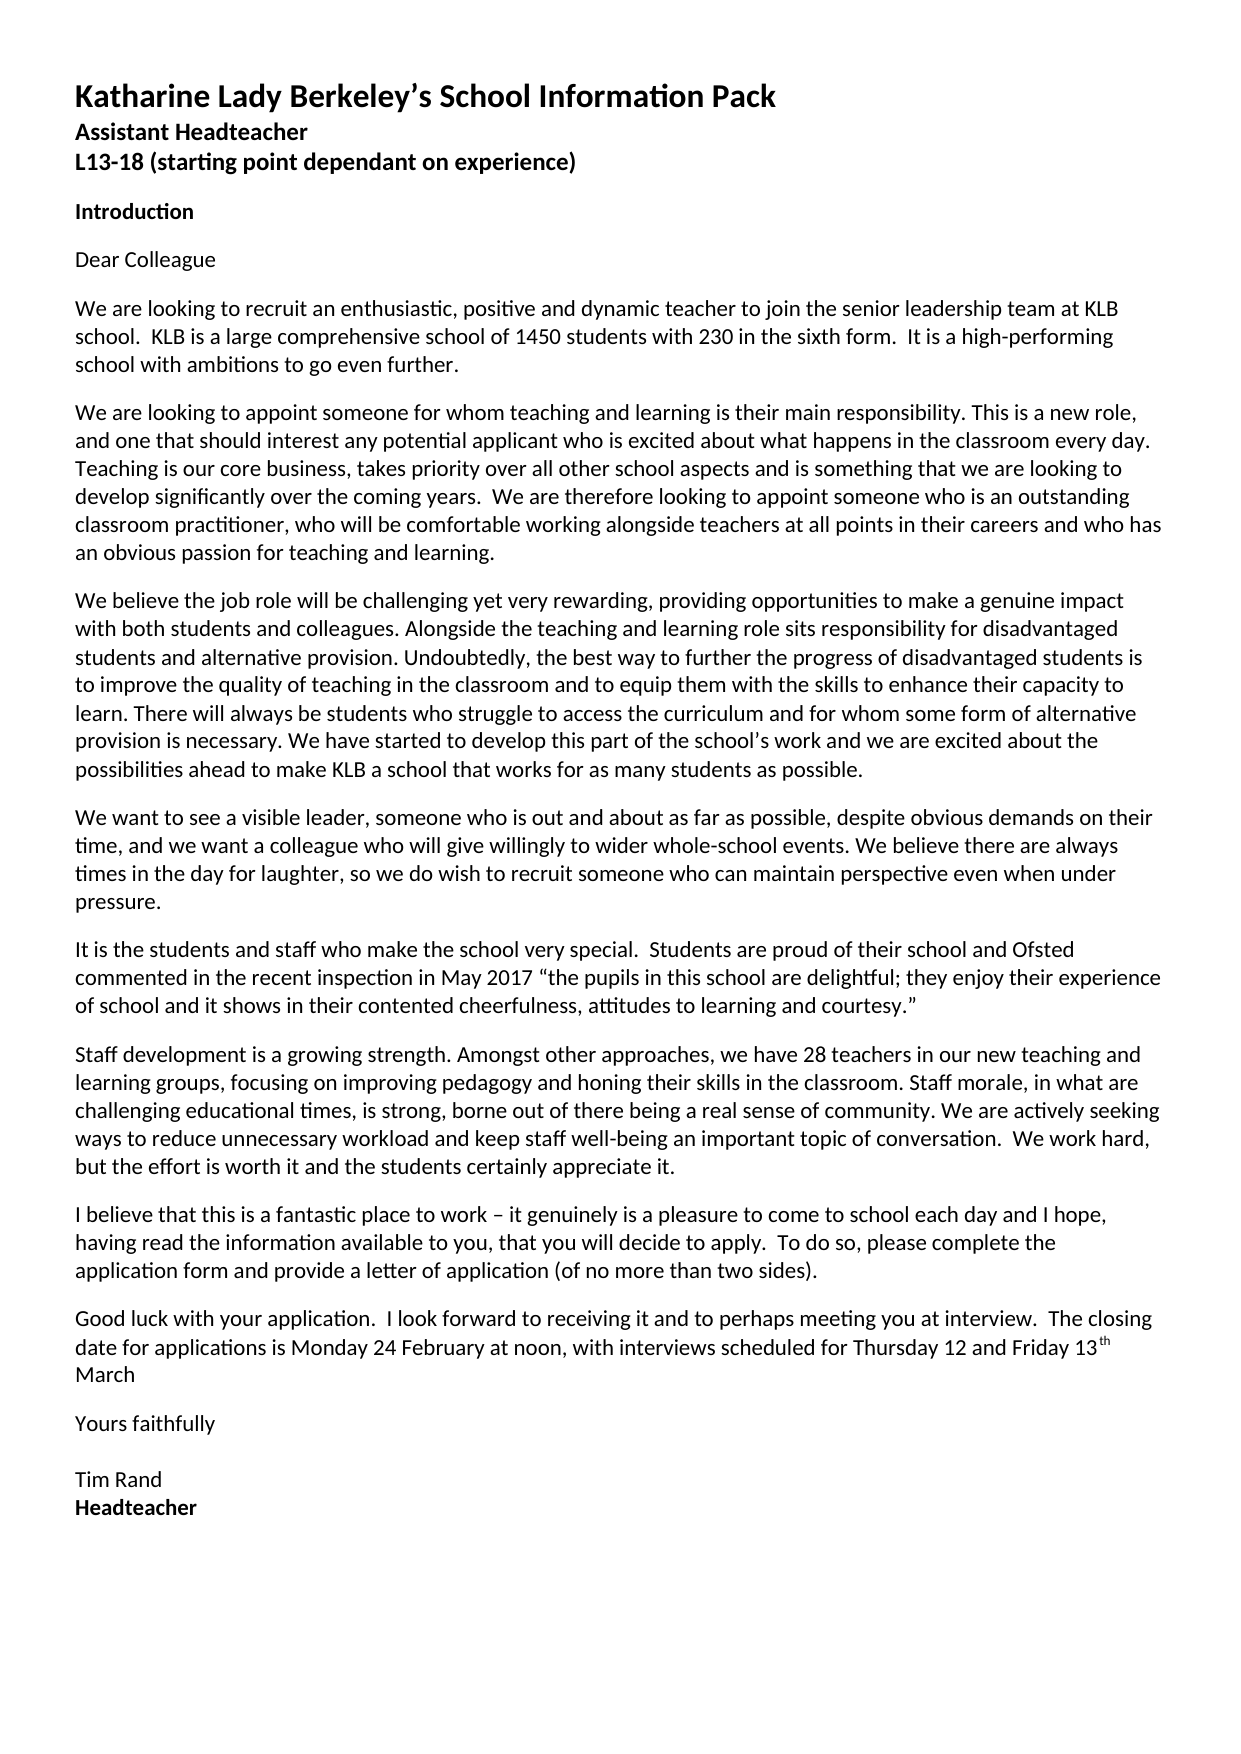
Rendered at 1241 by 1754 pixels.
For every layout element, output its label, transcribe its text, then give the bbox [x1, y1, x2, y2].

text We are looking to recruit an enthusiastic, positive and dynamic teacher to join the senior leadership team at KLB school. KLB is a large comprehensive school of 1450 students with 230 in the sixth form. It is a high-performing school with ambitions to go even further. [75, 294, 1165, 378]
text It is the students and staff who make the school very special. Students are proud of their school and Ofsted commented in the recent inspection in May 2017 “the pupils in this school are delightful; they enjoy their experience of school and it shows in their contented cheerfulness, attitudes to learning and courtesy.” [75, 935, 1165, 1019]
text L13-18 (starting point dependant on experience) [75, 146, 1165, 177]
text Introduction [75, 197, 1165, 225]
text Headteacher [75, 1493, 1165, 1521]
text Dear Colleague [75, 245, 1165, 273]
text I believe that this is a fantastic place to work – it genuinely is a pleasure to come to school each day and I hope, having read the information available to you, that you will decide to apply. To do so, please complete the application form and provide a letter of application (of no more than two sides). [75, 1200, 1165, 1284]
text Staff development is a growing strength. Amongst other approaches, we have 28 teachers in our new teaching and learning groups, focusing on improving pedagogy and honing their skills in the classroom. Staff morale, in what are challenging educational times, is strong, borne out of there being a real sense of community. We are actively seeking ways to reduce unnecessary workload and keep staff well-being an important topic of conversation. We work hard, but the effort is worth it and the students certainly appreciate it. [75, 1040, 1165, 1180]
text Good luck with your application. I look forward to receiving it and to perhaps meeting you at interview. The closing date for applications is Monday 24 February at noon, with interviews scheduled for Thursday 12 and Friday 13th March [75, 1304, 1165, 1389]
text We are looking to appoint someone for whom teaching and learning is their main responsibility. This is a new role, and one that should interest any potential applicant who is excited about what happens in the classroom every day. Teaching is our core business, takes priority over all other school aspects and is something that we are looking to develop significantly over the coming years. We are therefore looking to appoint someone who is an outstanding classroom practitioner, who will be comfortable working alongside teachers at all points in their careers and who has an obvious passion for teaching and learning. [75, 398, 1165, 566]
text Tim Rand [75, 1465, 1165, 1493]
text Yours faithfully [75, 1409, 1165, 1437]
text Assistant Headteacher [75, 116, 1165, 146]
text We believe the job role will be challenging yet very rewarding, providing opportunities to make a genuine impact with both students and colleagues. Alongside the teaching and learning role sits responsibility for disadvantaged students and alternative provision. Undoubtedly, the best way to further the progress of disadvantaged students is to improve the quality of teaching in the classroom and to equip them with the skills to enhance their capacity to learn. There will always be students who struggle to access the curriculum and for whom some form of alternative provision is necessary. We have started to develop this part of the school’s work and we are excited about the possibilities ahead to make KLB a school that works for as many students as possible. [75, 587, 1165, 783]
text We want to see a visible leader, someone who is out and about as far as possible, despite obvious demands on their time, and we want a colleague who will give willingly to wider whole-school events. We believe there are always times in the day for laughter, so we do wish to recruit someone who can maintain perspective even when under pressure. [75, 803, 1165, 915]
text Katharine Lady Berkeley’s School Information Pack [75, 75, 1165, 116]
